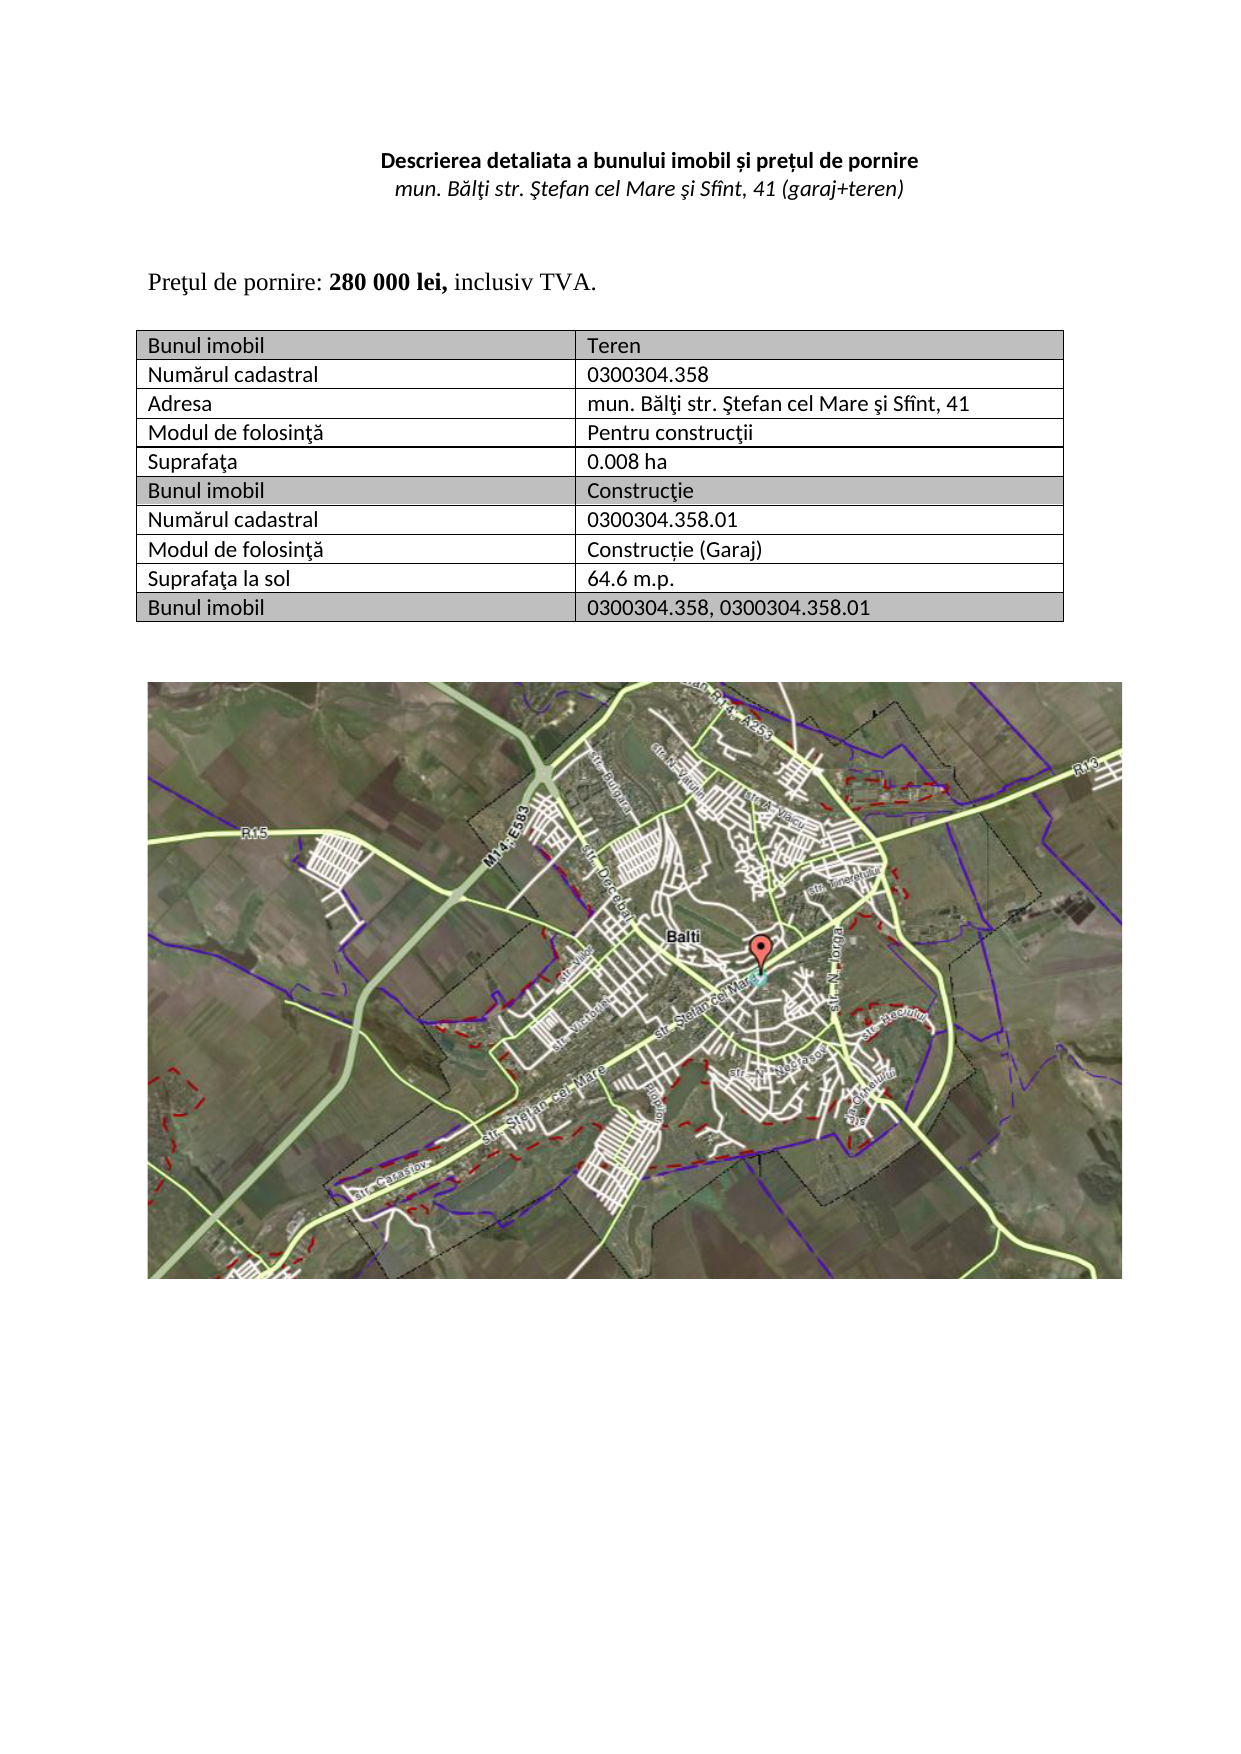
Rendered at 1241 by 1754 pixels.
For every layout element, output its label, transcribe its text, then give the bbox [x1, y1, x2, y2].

table_cell 0300304.358 [576, 360, 1063, 388]
table_cell Numărul cadastral [137, 360, 575, 388]
table_cell 0.008 ha [576, 448, 1063, 476]
table_cell Suprafaţa la sol [137, 564, 575, 592]
table_cell Numărul cadastral [137, 506, 575, 534]
table_cell 0300304.358, 0300304.358.01 [576, 593, 1063, 621]
table_header Bunul imobil [137, 331, 575, 359]
table_cell mun. Bălţi str. Ştefan cel Mare şi Sfînt, 41 [576, 389, 1063, 417]
text Descrierea detaliata a bunului imobil şi preţul de pornire [148, 146, 1152, 174]
table_cell Modul de folosinţă [137, 535, 575, 563]
table_cell Modul de folosinţă [137, 419, 575, 446]
table_cell Bunul imobil [137, 477, 575, 504]
table_cell Adresa [137, 389, 575, 417]
table_cell Bunul imobil [137, 593, 575, 621]
text mun. Bălţi str. Ştefan cel Mare şi Sfînt, 41 (garaj+teren) [148, 174, 1152, 202]
table_cell Construcţie [576, 477, 1063, 504]
table_cell Suprafaţa [137, 448, 575, 476]
text Preţul de pornire: 280 000 lei, inclusiv TVA. [148, 267, 1152, 296]
table_cell Construcție (Garaj) [576, 535, 1063, 563]
table_cell Pentru construcţii [576, 419, 1063, 446]
table_cell 0300304.358.01 [576, 506, 1063, 534]
table_cell 64.6 m.p. [576, 564, 1063, 592]
table_header Teren [576, 331, 1063, 359]
